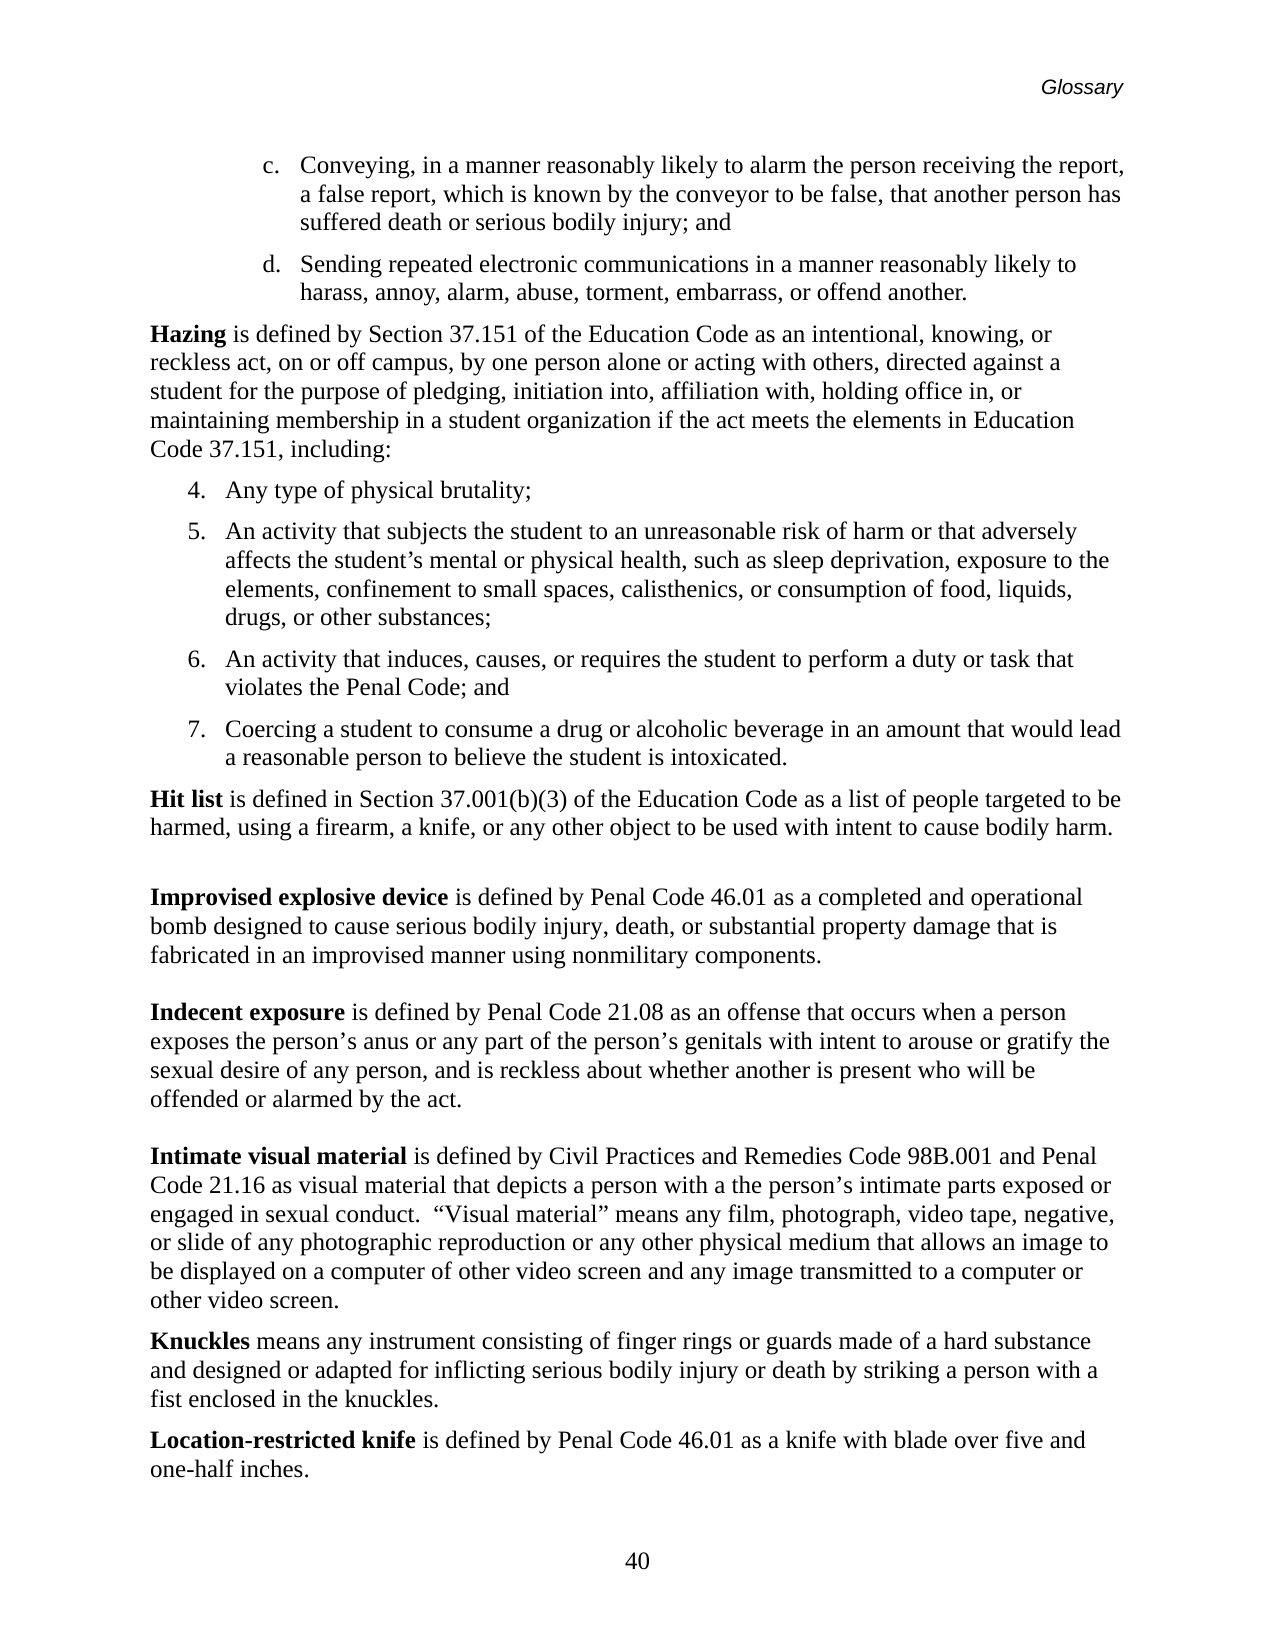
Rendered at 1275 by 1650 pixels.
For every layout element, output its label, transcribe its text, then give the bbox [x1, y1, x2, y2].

text Location-restricted knife is defined by Penal Code 46.01 as a knife with blade over five and one-half inches. [150, 1425, 1125, 1482]
list An activity that subjects the student to an unreasonable risk of harm or that adversely affects the student’s mental or physical health, such as sleep deprivation, exposure to the elements, confinement to small spaces, calisthenics, or consumption of food, liquids, drugs, or other substances; [187, 516, 1125, 631]
list An activity that induces, causes, or requires the student to perform a duty or task that violates the Penal Code; and [187, 644, 1125, 701]
text Improvised explosive device is defined by Penal Code 46.01 as a completed and operational bomb designed to cause serious bodily injury, death, or substantial property damage that is fabricated in an improvised manner using nonmilitary components. [150, 882, 1125, 997]
list Conveying, in a manner reasonably likely to alarm the person receiving the report, a false report, which is known by the conveyor to be false, that another person has suffered death or serious bodily injury; and [262, 150, 1125, 236]
list Any type of physical brutality; [187, 475, 1125, 504]
list Coercing a student to consume a drug or alcoholic beverage in an amount that would lead a reasonable person to believe the student is intoxicated. [187, 714, 1125, 771]
list Sending repeated electronic communications in a manner reasonably likely to harass, annoy, alarm, abuse, torment, embarrass, or offend another. [262, 249, 1125, 306]
text Knuckles means any instrument consisting of finger rings or guards made of a hard substance and designed or adapted for inflicting serious bodily injury or death by striking a person with a fist enclosed in the knuckles. [150, 1326, 1125, 1412]
list Hazing is defined by Section 37.151 of the Education Code as an intentional, knowing, or reckless act, on or off campus, by one person alone or acting with others, directed against a student for the purpose of pledging, initiation into, affiliation with, holding office in, or maintaining membership in a student organization if the act meets the elements in Education Code 37.151, including: [150, 319, 1125, 462]
text Indecent exposure is defined by Penal Code 21.08 as an offense that occurs when a person exposes the person’s anus or any part of the person’s genitals with intent to arouse or gratify the sexual desire of any person, and is reckless about whether another is present who will be offended or alarmed by the act. Intimate visual material is defined by Civil Practices and Remedies Code 98B.001 and Penal Code 21.16 as visual material that depicts a person with a the person’s intimate parts exposed or engaged in sexual conduct. “Visual material” means any film, photograph, video tape, negative, or slide of any photographic reproduction or any other physical medium that allows an image to be displayed on a computer of other video screen and any image transmitted to a computer or other video screen. [150, 997, 1125, 1314]
text Hit list is defined in Section 37.001(b)(3) of the Education Code as a list of people targeted to be harmed, using a firearm, a knife, or any other object to be used with intent to cause bodily harm. [150, 784, 1125, 841]
